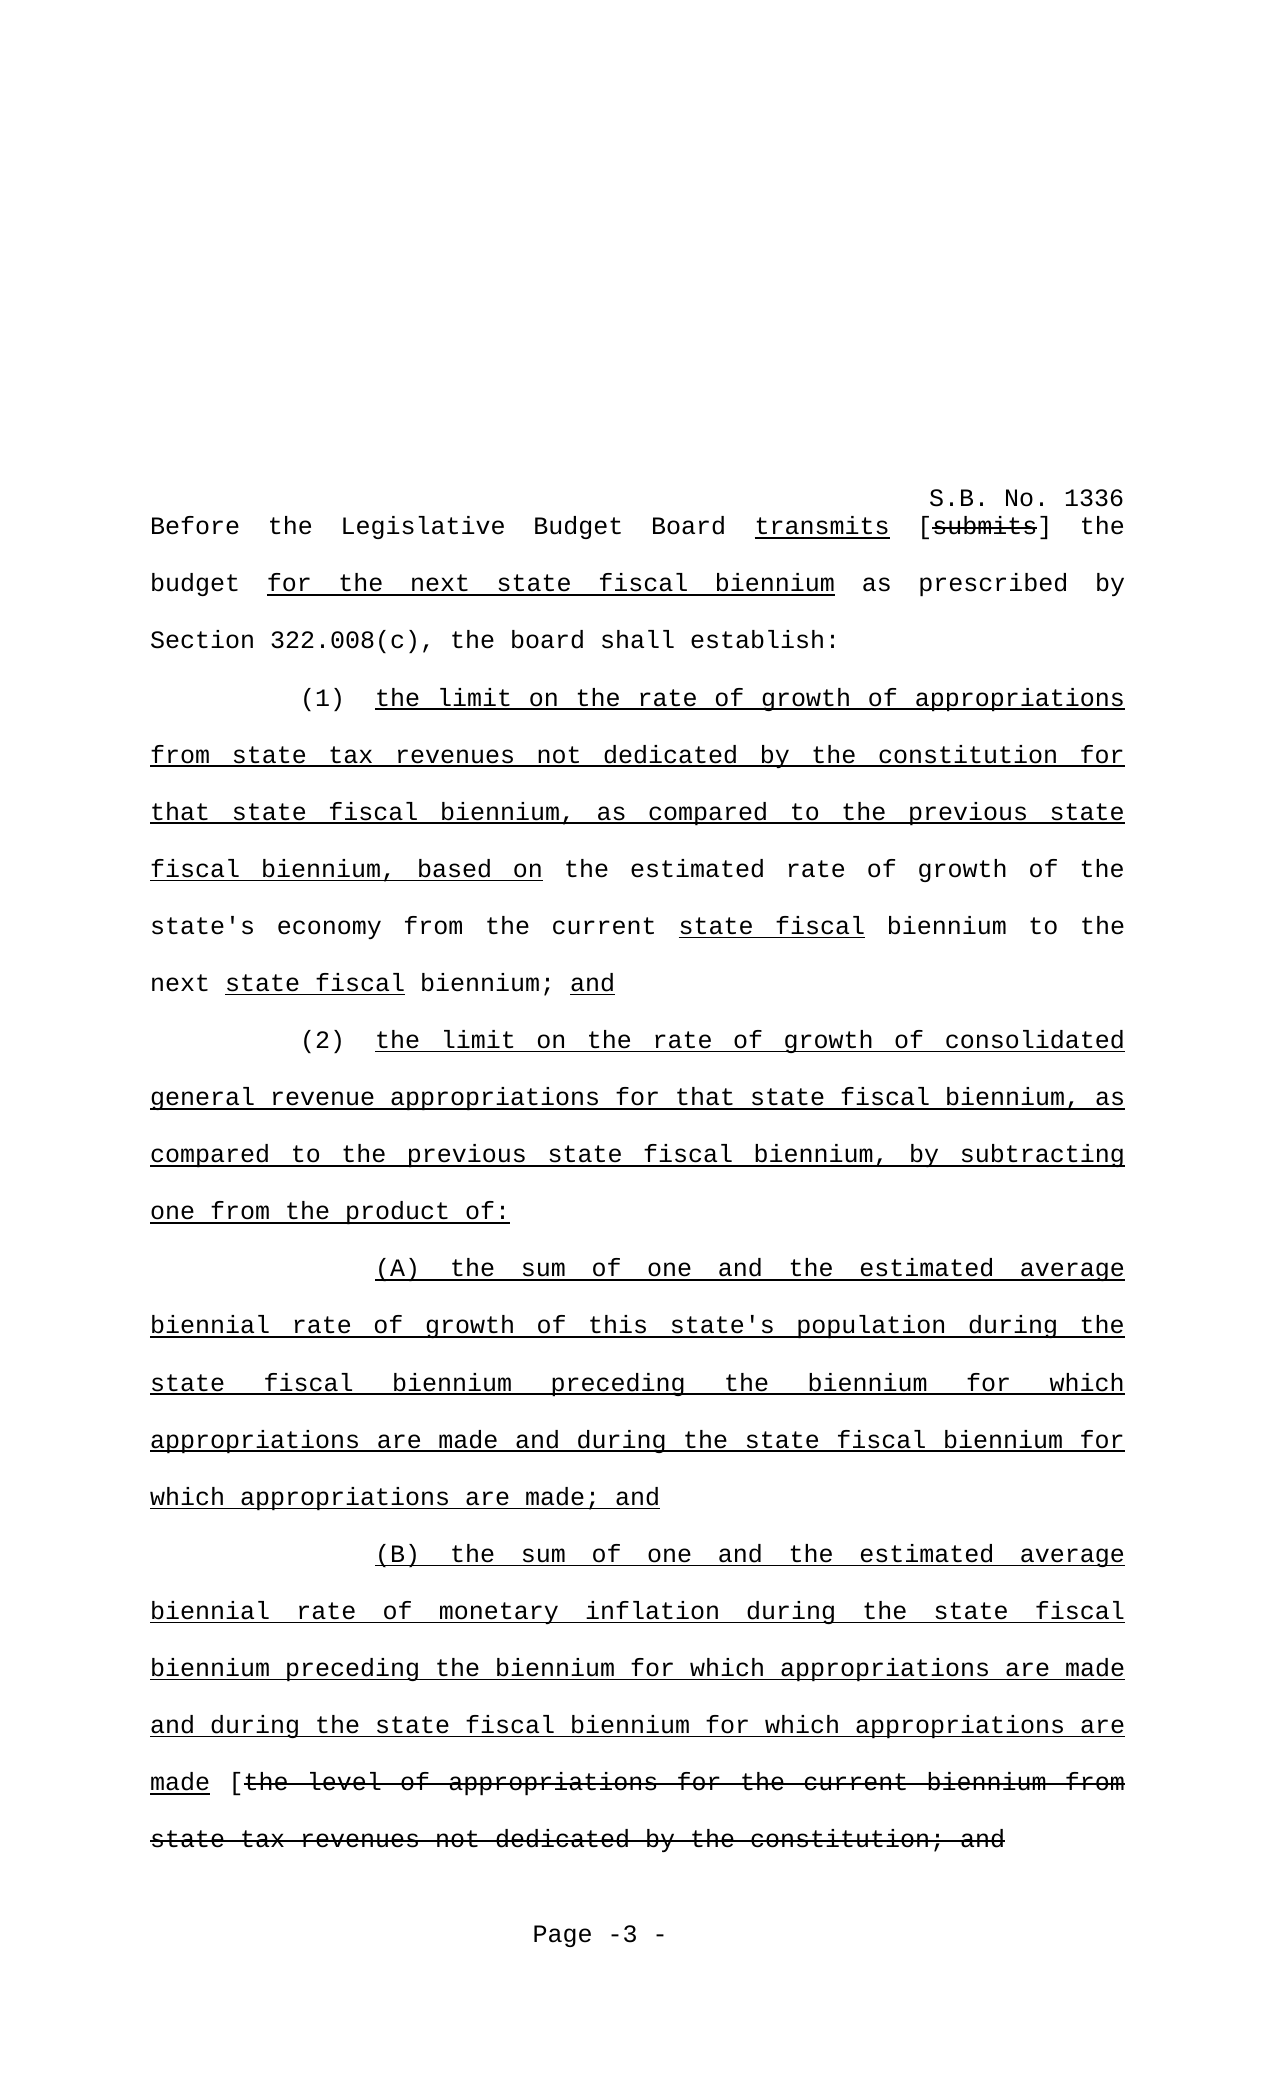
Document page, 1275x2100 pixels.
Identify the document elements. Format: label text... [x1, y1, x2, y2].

text (B) the sum of one and the estimated average biennial rate of monetary inflation during the state fiscal biennium preceding the biennium for which appropriations are made and during the state fiscal biennium for which appropriations are made [the level of appropriations for the current biennium from state tax revenues not dedicated by the constitution; and [150, 1737, 1125, 1855]
text (2) the limit on the rate of growth of consolidated general revenue appropriations for that state fiscal biennium, as compared to the previous state fiscal biennium, by subtracting one from the product of: [150, 1027, 1125, 1108]
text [150, 514, 1125, 656]
text (B) the sum of one and the estimated average biennial rate of monetary inflation during the state fiscal biennium preceding the biennium for which appropriations are made and during the state fiscal biennium for which appropriations are made [the level of appropriations for the current biennium from state tax revenues not dedicated by the constitution; and [150, 1541, 1125, 1622]
text (A) the sum of one and the estimated average biennial rate of growth of this state's population during the state fiscal biennium preceding the biennium for which appropriations are made and during the state fiscal biennium for which appropriations are made; and [150, 1256, 1125, 1336]
text (2) the limit on the rate of growth of consolidated general revenue appropriations for that state fiscal biennium, as compared to the previous state fiscal biennium, by subtracting one from the product of: [150, 1167, 1125, 1227]
text (A) the sum of one and the estimated average biennial rate of growth of this state's population during the state fiscal biennium preceding the biennium for which appropriations are made and during the state fiscal biennium for which appropriations are made; and [150, 1338, 1125, 1393]
text (2) the limit on the rate of growth of consolidated general revenue appropriations for that state fiscal biennium, as compared to the previous state fiscal biennium, by subtracting one from the product of: [150, 1110, 1125, 1165]
text (B) the sum of one and the estimated average biennial rate of monetary inflation during the state fiscal biennium preceding the biennium for which appropriations are made and during the state fiscal biennium for which appropriations are made [the level of appropriations for the current biennium from state tax revenues not dedicated by the constitution; and [150, 1623, 1125, 1679]
text (A) the sum of one and the estimated average biennial rate of growth of this state's population during the state fiscal biennium preceding the biennium for which appropriations are made and during the state fiscal biennium for which appropriations are made; and [150, 1395, 1125, 1450]
text (A) the sum of one and the estimated average biennial rate of growth of this state's population during the state fiscal biennium preceding the biennium for which appropriations are made and during the state fiscal biennium for which appropriations are made; and [150, 1452, 1125, 1513]
text (1) the limit on the rate of growth of appropriations from state tax revenues not dedicated by the constitution for that state fiscal biennium, as compared to the previous state fiscal biennium, based on the estimated rate of growth of the state's economy from the current state fiscal biennium to the next state fiscal biennium; and [150, 767, 1125, 822]
text (1) the limit on the rate of growth of appropriations from state tax revenues not dedicated by the constitution for that state fiscal biennium, as compared to the previous state fiscal biennium, based on the estimated rate of growth of the state's economy from the current state fiscal biennium to the next state fiscal biennium; and [150, 824, 1125, 999]
text (1) the limit on the rate of growth of appropriations from state tax revenues not dedicated by the constitution for that state fiscal biennium, as compared to the previous state fiscal biennium, based on the estimated rate of growth of the state's economy from the current state fiscal biennium to the next state fiscal biennium; and [150, 685, 1125, 765]
text (B) the sum of one and the estimated average biennial rate of monetary inflation during the state fiscal biennium preceding the biennium for which appropriations are made and during the state fiscal biennium for which appropriations are made [the level of appropriations for the current biennium from state tax revenues not dedicated by the constitution; and [150, 1680, 1125, 1736]
